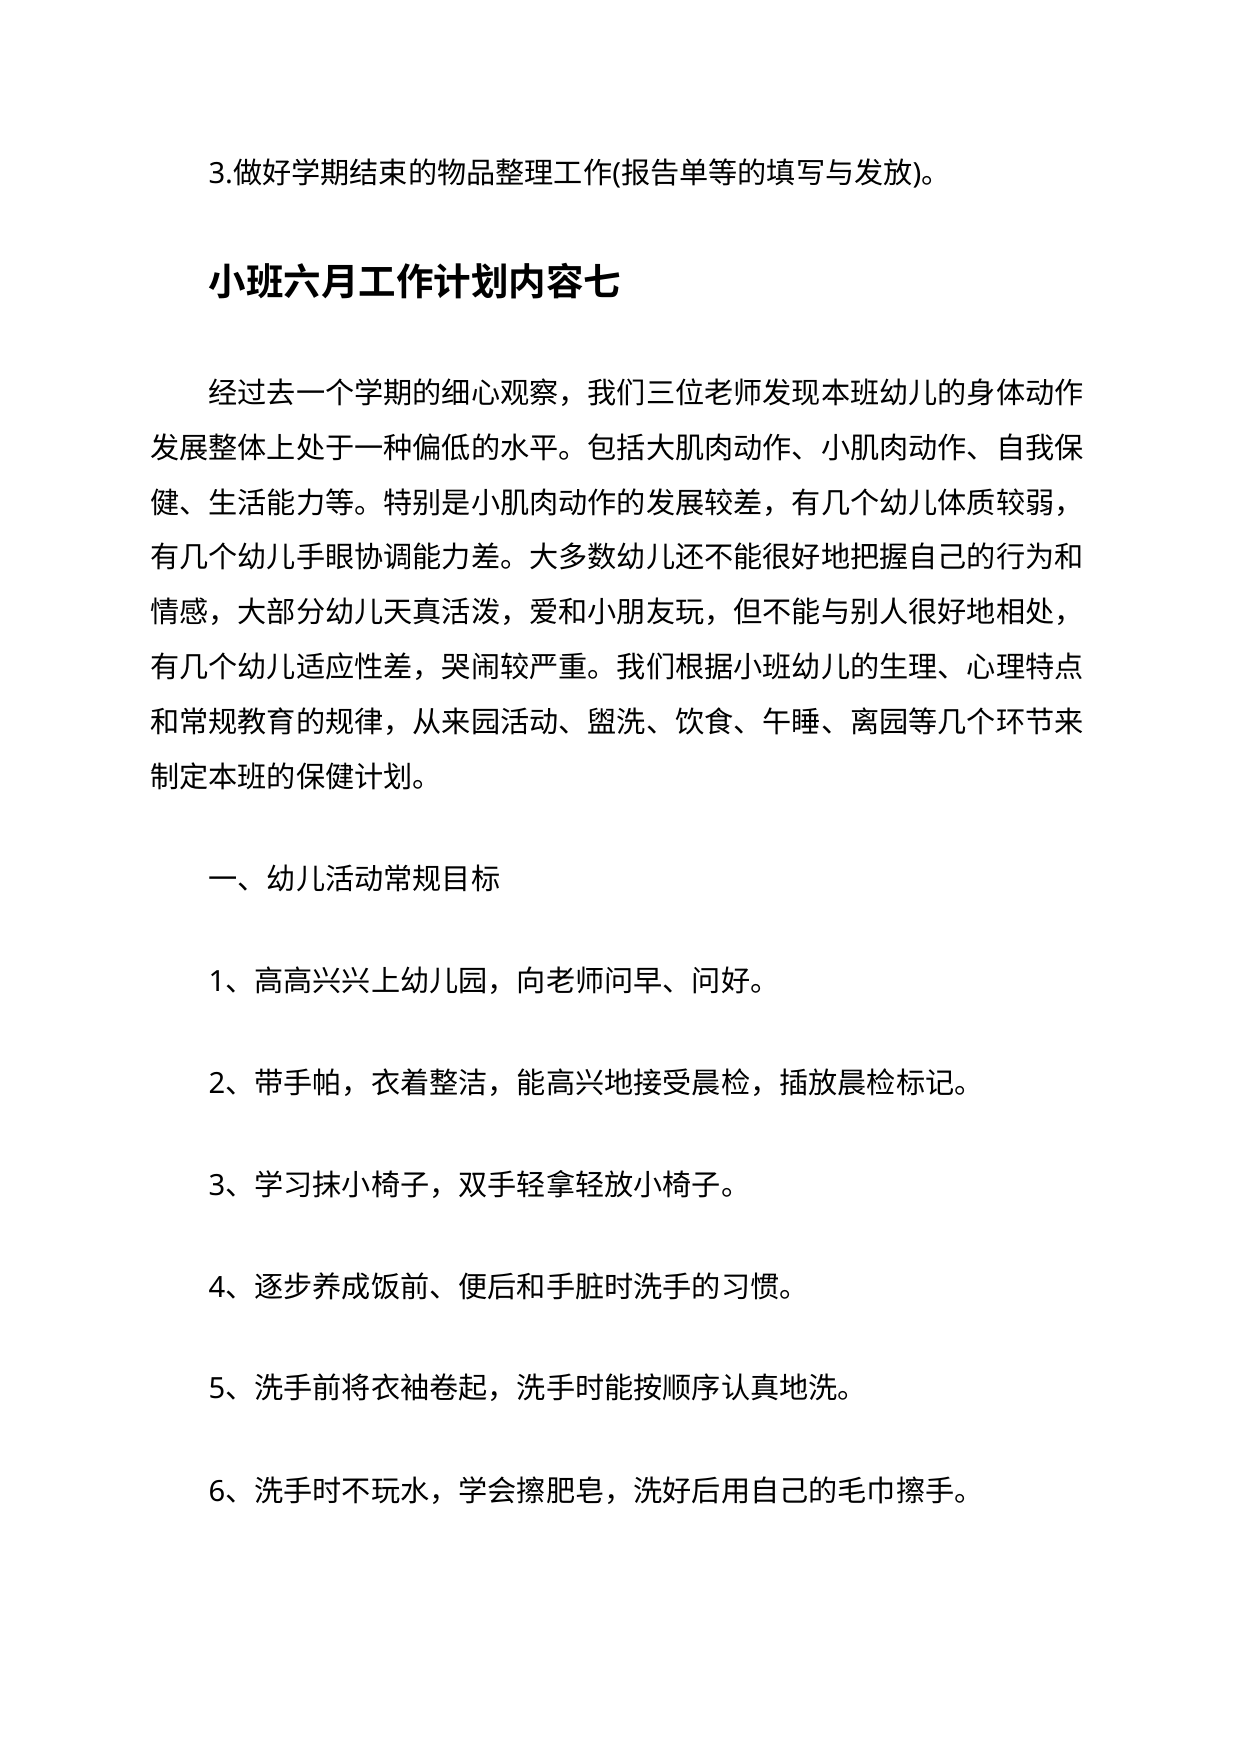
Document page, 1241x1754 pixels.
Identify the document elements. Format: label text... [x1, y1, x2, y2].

text 3.做好学期结束的物品整理工作(报告单等的填写与发放)。 [150, 150, 1090, 192]
text 4、逐步养成饭前、便后和手脏时洗手的习惯。 [150, 1263, 1090, 1306]
text 经过去一个学期的细心观察，我们三位老师发现本班幼儿的身体动作发展整体上处于一种偏低的水平。包括大肌肉动作、小肌肉动作、自我保健、生活能力等。特别是小肌肉动作的发展较差，有几个幼儿体质较弱，有几个幼儿手眼协调能力差。大多数幼儿还不能很好地把握自己的行为和情感，大部分幼儿天真活泼，爱和小朋友玩，但不能与别人很好地相处，有几个幼儿适应性差，哭闹较严重。我们根据小班幼儿的生理、心理特点和常规教育的规律，从来园活动、盥洗、饮食、午睡、离园等几个环节来制定本班的保健计划。 [150, 369, 1090, 796]
text 小班六月工作计划内容七 [150, 252, 1090, 306]
text 2、带手帕，衣着整洁，能高兴地接受晨检，插放晨检标记。 [150, 1059, 1090, 1102]
text 一、幼儿活动常规目标 [150, 855, 1090, 898]
text 3、学习抹小椅子，双手轻拿轻放小椅子。 [150, 1161, 1090, 1203]
text 5、洗手前将衣袖卷起，洗手时能按顺序认真地洗。 [150, 1365, 1090, 1407]
text 1、高高兴兴上幼儿园，向老师问早、问好。 [150, 957, 1090, 999]
text 6、洗手时不玩水，学会擦肥皂，洗好后用自己的毛巾擦手。 [150, 1467, 1090, 1509]
